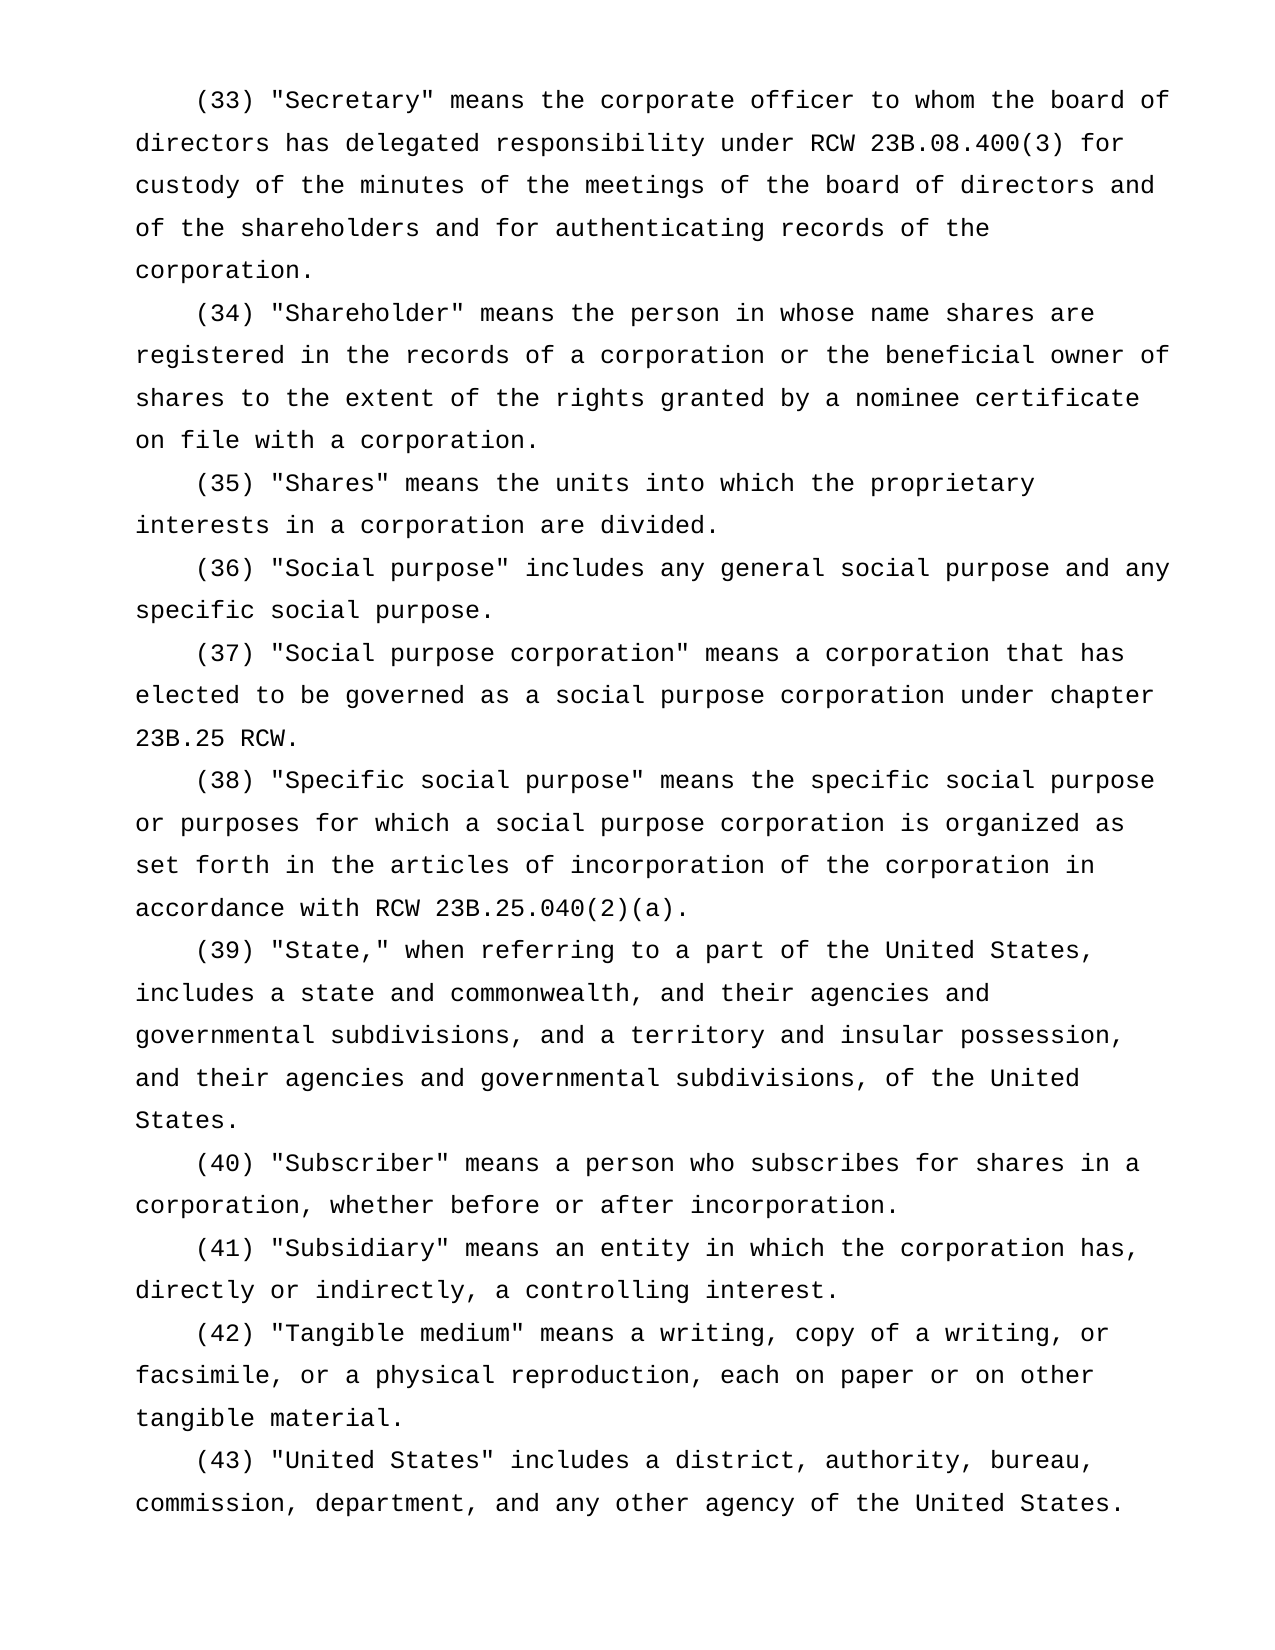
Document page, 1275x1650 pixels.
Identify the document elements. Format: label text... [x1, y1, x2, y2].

text (35) "Shares" means the units into which the proprietary interests in a corporation are divided. [135, 457, 1170, 542]
text (42) "Tangible medium" means a writing, copy of a writing, or facsimile, or a physical reproduction, each on paper or on other tangible material. [135, 1307, 1170, 1435]
text (43) "United States" includes a district, authority, bureau, commission, department, and any other agency of the United States. [135, 1435, 1170, 1520]
text (37) "Social purpose corporation" means a corporation that has elected to be governed as a social purpose corporation under chapter 23B.25 RCW. [135, 627, 1170, 755]
text (36) "Social purpose" includes any general social purpose and any specific social purpose. [135, 542, 1170, 627]
text (40) "Subscriber" means a person who subscribes for shares in a corporation, whether before or after incorporation. [135, 1137, 1170, 1222]
text (38) "Specific social purpose" means the specific social purpose or purposes for which a social purpose corporation is organized as set forth in the articles of incorporation of the corporation in accordance with RCW 23B.25.040(2)(a). [135, 755, 1170, 925]
text (33) "Secretary" means the corporate officer to whom the board of directors has delegated responsibility under RCW 23B.08.400(3) for custody of the minutes of the meetings of the board of directors and of the shareholders and for authenticating records of the corporation. [135, 75, 1170, 287]
text (34) "Shareholder" means the person in whose name shares are registered in the records of a corporation or the beneficial owner of shares to the extent of the rights granted by a nominee certificate on file with a corporation. [135, 287, 1170, 457]
text (39) "State," when referring to a part of the United States, includes a state and commonwealth, and their agencies and governmental subdivisions, and a territory and insular possession, and their agencies and governmental subdivisions, of the United States. [135, 925, 1170, 1137]
text (41) "Subsidiary" means an entity in which the corporation has, directly or indirectly, a controlling interest. [135, 1222, 1170, 1307]
